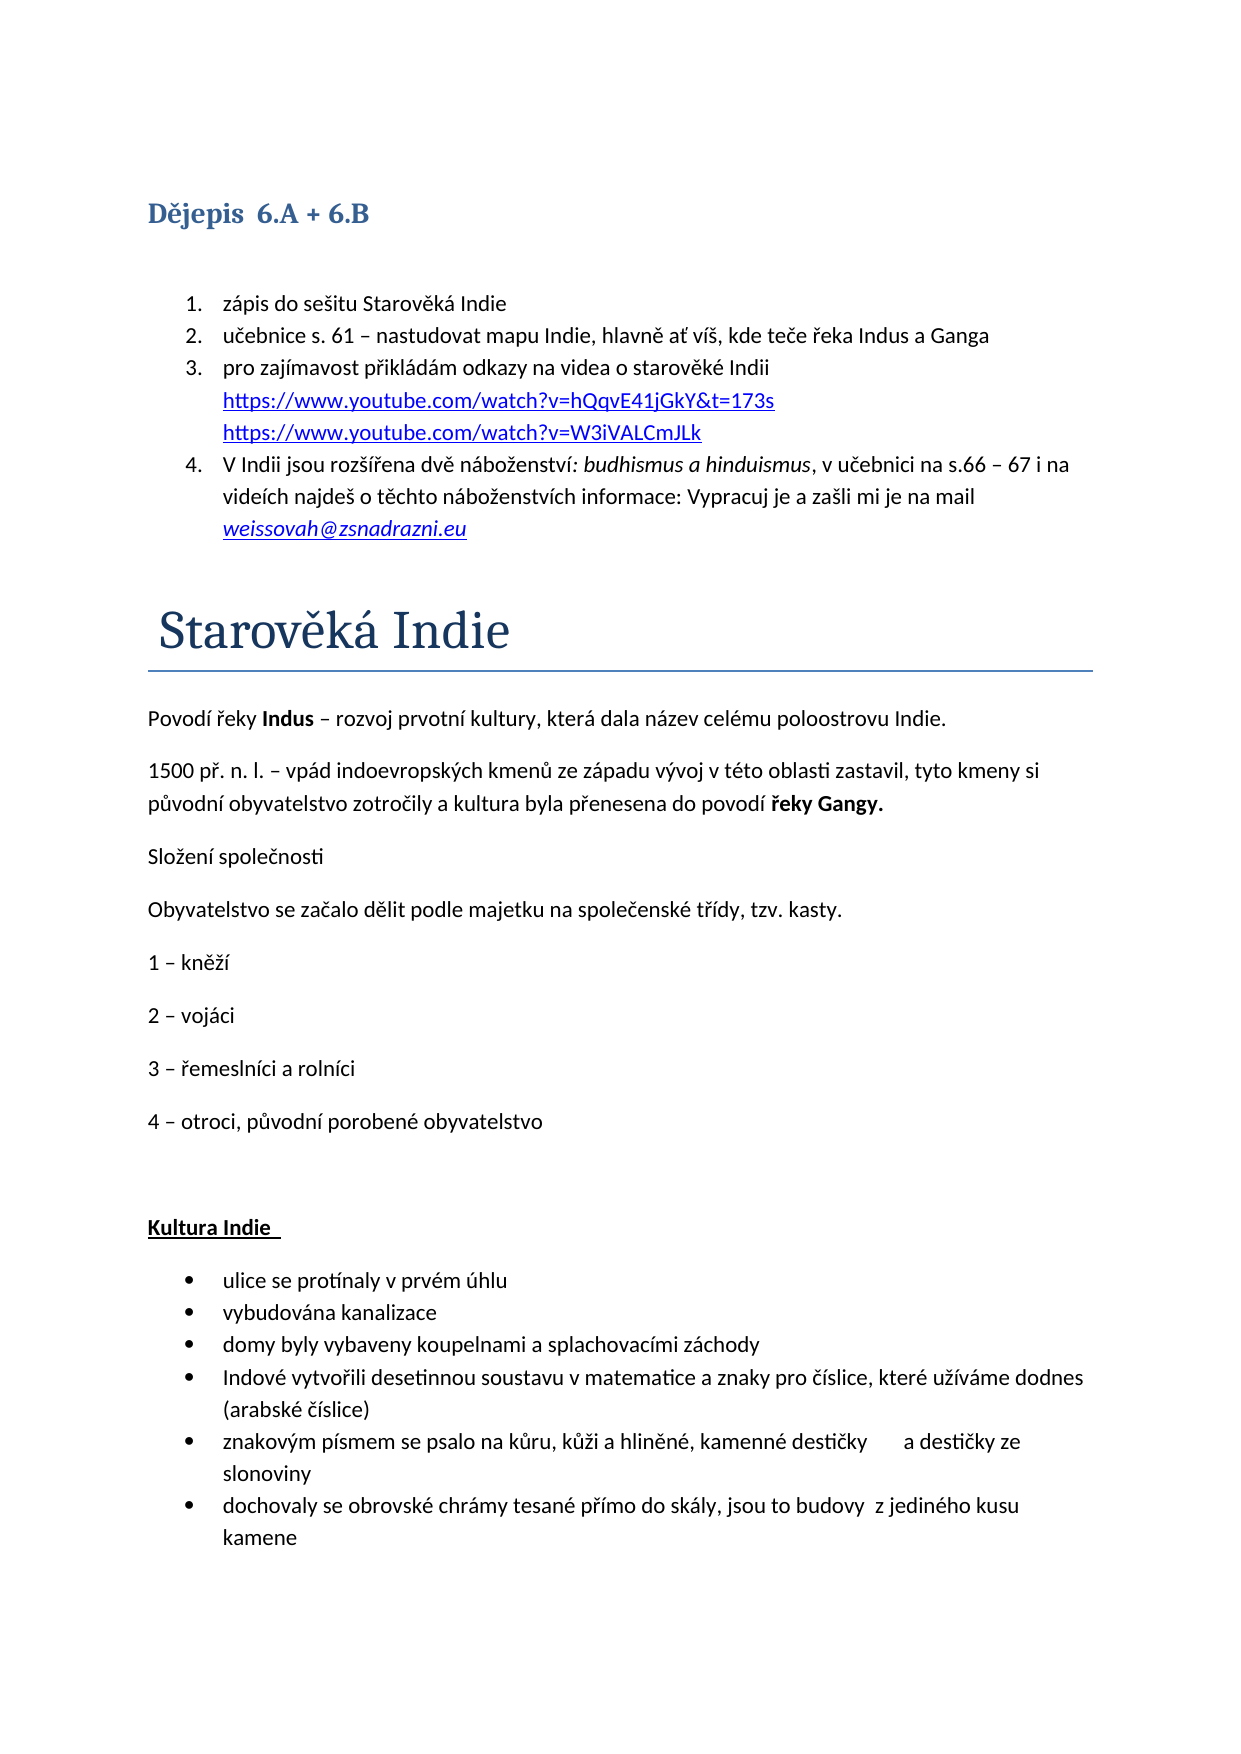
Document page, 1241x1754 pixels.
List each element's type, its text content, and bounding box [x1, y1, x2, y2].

text Složení společnosti [148, 842, 1093, 870]
list pro zajímavost přikládám odkazy na videa o starověké Indii [185, 353, 1093, 382]
text 4 – otroci, původní porobené obyvatelstvo [148, 1107, 1093, 1135]
text 1500 př. n. l. – vpád indoevropských kmenů ze západu vývoj v této oblasti zastavil, tyto kmeny si původní obyvatelstvo zotročily a kultura byla přenesena do povodí řeky Gangy. [148, 757, 1093, 817]
list dochovaly se obrovské chrámy tesané přímo do skály, jsou to budovy z jediného kusu kamene [185, 1491, 1093, 1552]
list https://www.youtube.com/watch?v=hQqvE41jGkY&t=173s [223, 386, 1093, 414]
text Povodí řeky Indus – rozvoj prvotní kultury, která dala název celému poloostrovu Indie. [148, 704, 1093, 732]
subtitle Dějepis 6.A + 6.B [148, 198, 1093, 231]
list Indové vytvořili desetinnou soustavu v matematice a znaky pro číslice, které užíváme dodnes (arabské číslice) [185, 1363, 1093, 1423]
list V Indii jsou rozšířena dvě náboženství: budhismus a hinduismus, v učebnici na s.66 – 67 i na videích najdeš o těchto náboženstvích informace: Vypracuj je a zašli mi je na mail weissovah@zsnadrazni.eu [185, 450, 1093, 542]
text Kultura Indie [148, 1213, 1093, 1241]
list https://www.youtube.com/watch?v=W3iVALCmJLk [223, 418, 1093, 446]
list domy byly vybaveny koupelnami a splachovacími záchody [185, 1330, 1093, 1358]
list vybudována kanalizace [185, 1298, 1093, 1326]
text Obyvatelstvo se začalo dělit podle majetku na společenské třídy, tzv. kasty. [148, 895, 1093, 923]
list učebnice s. 61 – nastudovat mapu Indie, hlavně ať víš, kde teče řeka Indus a Ganga [185, 321, 1093, 349]
title Starověká Indie [148, 600, 1093, 670]
list ulice se protínaly v prvém úhlu [185, 1266, 1093, 1294]
text 1 – kněží [148, 948, 1093, 976]
list znakovým písmem se psalo na kůru, kůži a hliněné, kamenné destičky a destičky ze slonoviny [185, 1427, 1093, 1487]
text 3 – řemeslníci a rolníci [148, 1054, 1093, 1082]
list zápis do sešitu Starověká Indie [185, 289, 1093, 317]
text 2 – vojáci [148, 1001, 1093, 1029]
